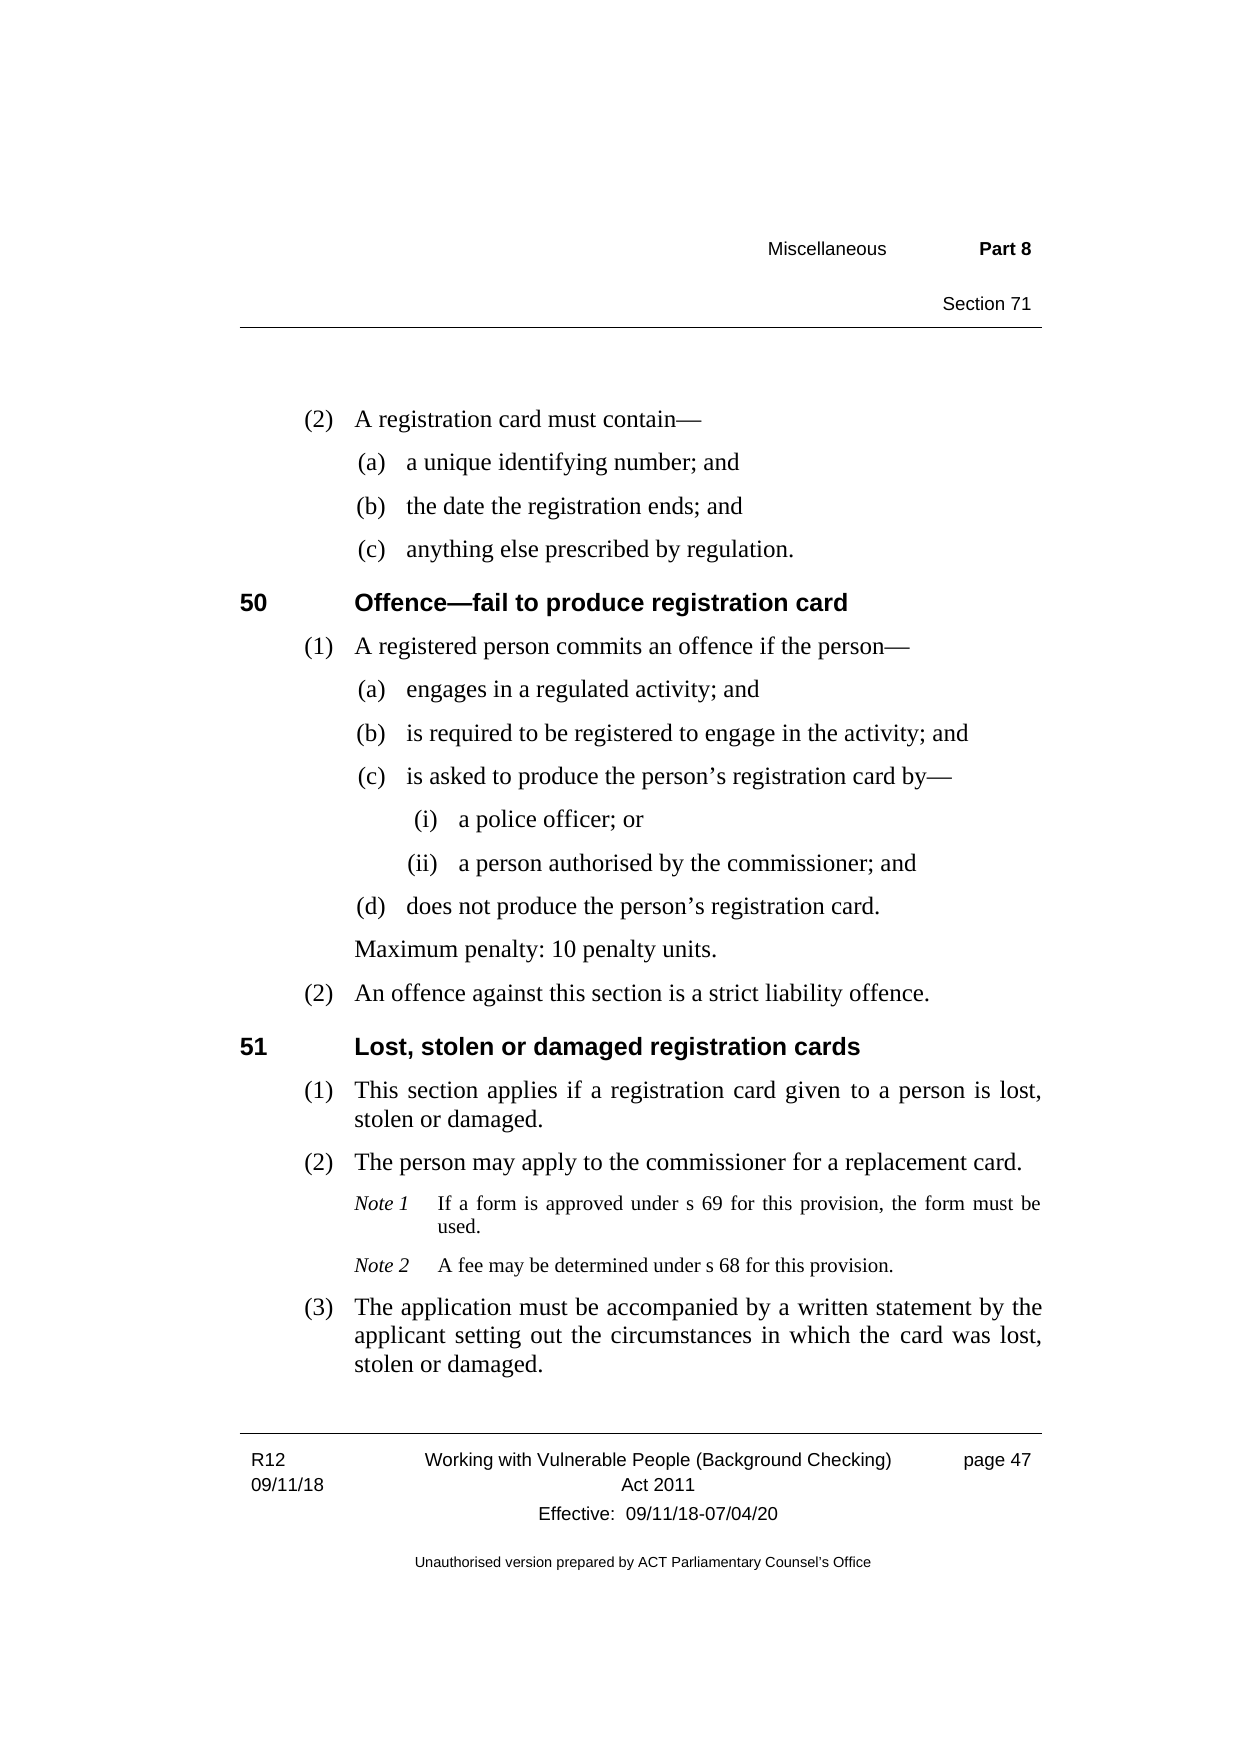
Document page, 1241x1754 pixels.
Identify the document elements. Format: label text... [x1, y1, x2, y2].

text Maximum penalty: 10 penalty units. [354, 934, 1042, 963]
text Note 2 A fee may be determined under s 68 for this provision. [354, 1253, 1042, 1277]
text (1) A registered person commits an offence if the person— [239, 631, 1042, 660]
text Note 1 If a form is approved under s 69 for this provision, the form must be used. [354, 1190, 1042, 1238]
text (b) is required to be registered to engage in the activity; and [239, 718, 1042, 747]
text (d) does not produce the person’s registration card. [239, 891, 1042, 920]
text (a) engages in a regulated activity; and [239, 674, 1042, 703]
text (2) The person may apply to the commissioner for a replacement card. [239, 1147, 1042, 1176]
text (2) A registration card must contain— [239, 404, 1042, 433]
text (2) An offence against this section is a strict liability offence. [239, 978, 1042, 1007]
text (3) The application must be accompanied by a written statement by the applicant setting out the circumstances in which the card was lost, stolen or damaged. [239, 1292, 1042, 1378]
text (c) anything else prescribed by regulation. [239, 534, 1042, 563]
text (ii) a person authorised by the commissioner; and [239, 848, 1042, 877]
text 50 Offence—fail to produce registration card [239, 588, 1042, 617]
text (b) the date the registration ends; and [239, 491, 1042, 519]
text (i) a police officer; or [239, 804, 1042, 833]
text (c) is asked to produce the person’s registration card by— [239, 761, 1042, 790]
text (1) This section applies if a registration card given to a person is lost, stolen or damaged. [239, 1075, 1042, 1132]
text (a) a unique identifying number; and [239, 447, 1042, 476]
text 51 Lost, stolen or damaged registration cards [239, 1032, 1042, 1060]
